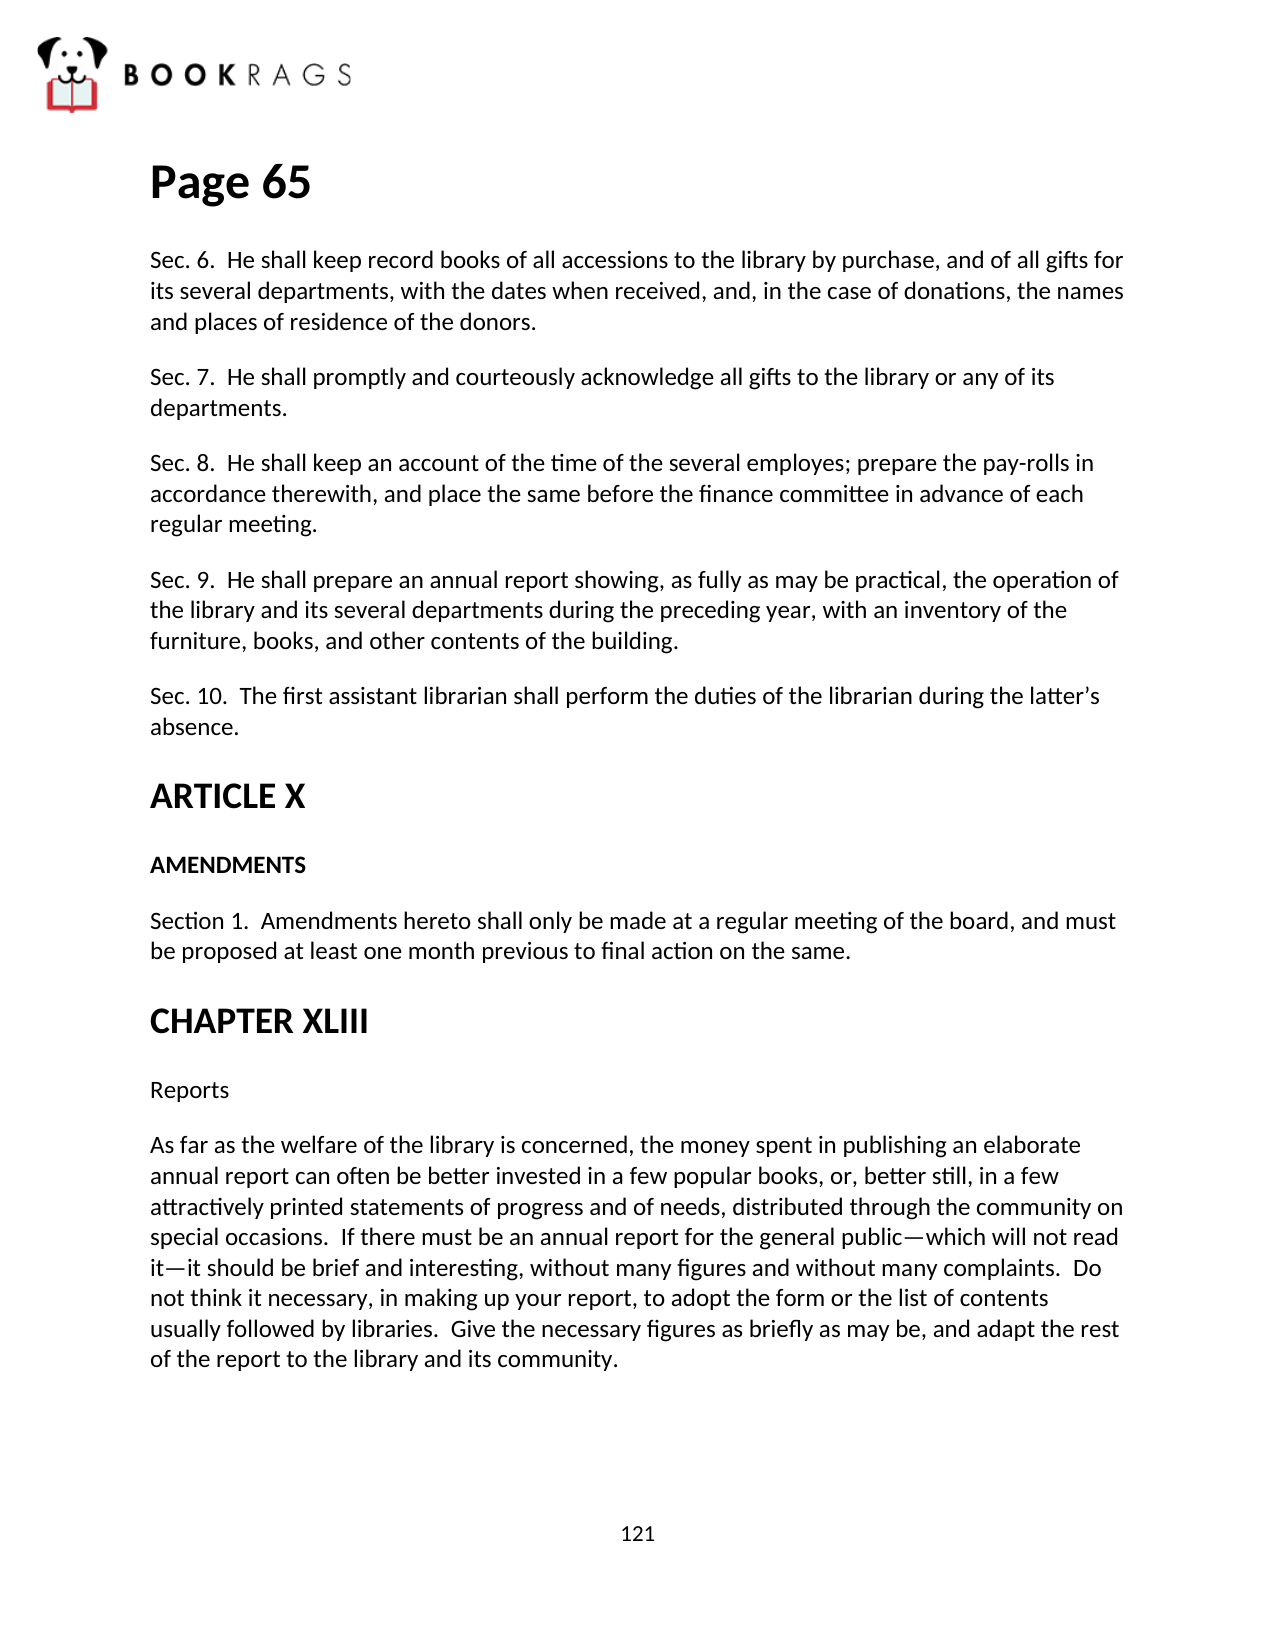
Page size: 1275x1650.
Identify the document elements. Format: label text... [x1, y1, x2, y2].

text Sec. 8. He shall keep an account of the time of the several employes; prepare the pay-rolls in accordance therewith, and place the same before the finance committee in advance of each regular meeting. [150, 447, 1125, 539]
text As far as the welfare of the library is concerned, the money spent in publishing an elaborate annual report can often be better invested in a few popular books, or, better still, in a few attractively printed statements of progress and of needs, distributed through the community on special occasions. If there must be an annual report for the general public—­which will not read it—­it should be brief and interesting, without many figures and without many complaints. Do not think it necessary, in making up your report, to adopt the form or the list of contents usually followed by libraries. Give the necessary figures as briefly as may be, and adapt the rest of the report to the library and its community. [150, 1130, 1125, 1374]
text Page 65 [150, 150, 1125, 211]
picture [37, 37, 351, 113]
text Reports [150, 1074, 1125, 1105]
text Sec. 7. He shall promptly and courteously acknowledge all gifts to the library or any of its departments. [150, 361, 1125, 422]
text Sec. 6. He shall keep record books of all accessions to the library by purchase, and of all gifts for its several departments, with the dates when received, and, in the case of donations, the names and places of residence of the donors. [150, 244, 1125, 336]
text Section 1. Amendments hereto shall only be made at a regular meeting of the board, and must be proposed at least one month previous to final action on the same. [150, 905, 1125, 966]
text CHAPTER XLIII [150, 997, 1125, 1043]
text Sec. 10. The first assistant librarian shall perform the duties of the librarian during the latter’s absence. [150, 680, 1125, 741]
text ARTICLE X [150, 772, 1125, 818]
text Sec. 9. He shall prepare an annual report showing, as fully as may be practical, the operation of the library and its several departments during the preceding year, with an inventory of the furniture, books, and other contents of the building. [150, 564, 1125, 655]
text AMENDMENTS [150, 849, 1125, 880]
